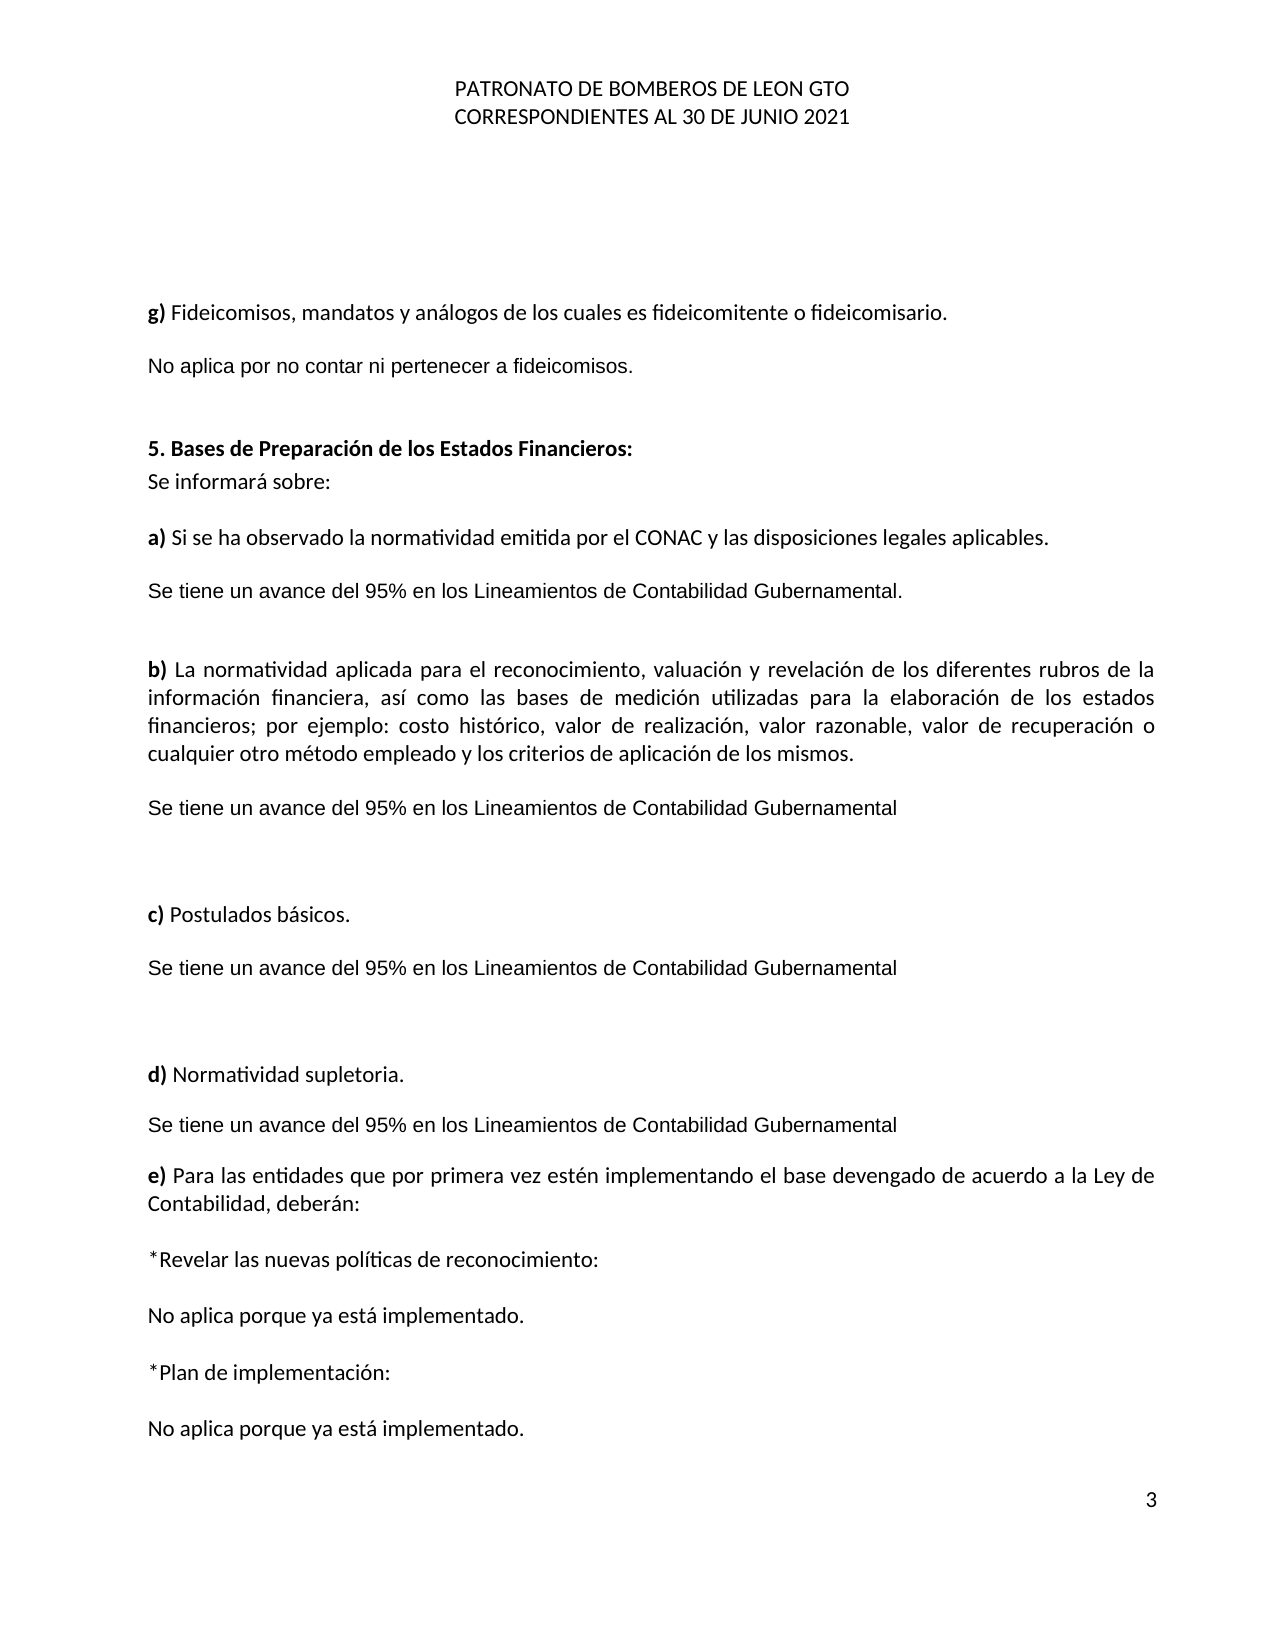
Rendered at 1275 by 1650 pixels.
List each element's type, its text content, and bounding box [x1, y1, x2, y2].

text No aplica porque ya está implementado. [148, 1414, 1157, 1442]
text g) Fideicomisos, mandatos y análogos de los cuales es fideicomitente o fideicomisario. [148, 298, 1157, 326]
subtitle 5. Bases de Preparación de los Estados Financieros: [148, 434, 1157, 463]
text Se tiene un avance del 95% en los Lineamientos de Contabilidad Gubernamental. [148, 579, 1157, 603]
text *Revelar las nuevas políticas de reconocimiento: [148, 1246, 1157, 1273]
text Se tiene un avance del 95% en los Lineamientos de Contabilidad Gubernamental [148, 795, 1157, 819]
text Se tiene un avance del 95% en los Lineamientos de Contabilidad Gubernamental [148, 956, 1157, 980]
text No aplica porque ya está implementado. [148, 1302, 1157, 1329]
text No aplica por no contar ni pertenecer a fideicomisos. [148, 354, 1157, 378]
text c) Postulados básicos. [148, 900, 1157, 928]
text Se tiene un avance del 95% en los Lineamientos de Contabilidad Gubernamental [148, 1113, 1157, 1137]
text Se informará sobre: [148, 467, 1157, 495]
text d) Normatividad supletoria. [148, 1060, 1157, 1088]
text a) Si se ha observado la normatividad emitida por el CONAC y las disposiciones legales aplicables. [148, 523, 1157, 551]
text *Plan de implementación: [148, 1358, 1157, 1386]
text b) La normatividad aplicada para el reconocimiento, valuación y revelación de los diferentes rubros de la información financiera, así como las bases de medición utilizadas para la elaboración de los estados financieros; por ejemplo: costo histórico, valor de realización, valor razonable, valor de recuperación o cualquier otro método empleado y los criterios de aplicación de los mismos. [148, 655, 1157, 767]
text e) Para las entidades que por primera vez estén implementando el base devengado de acuerdo a la Ley de Contabilidad, deberán: [148, 1161, 1157, 1217]
